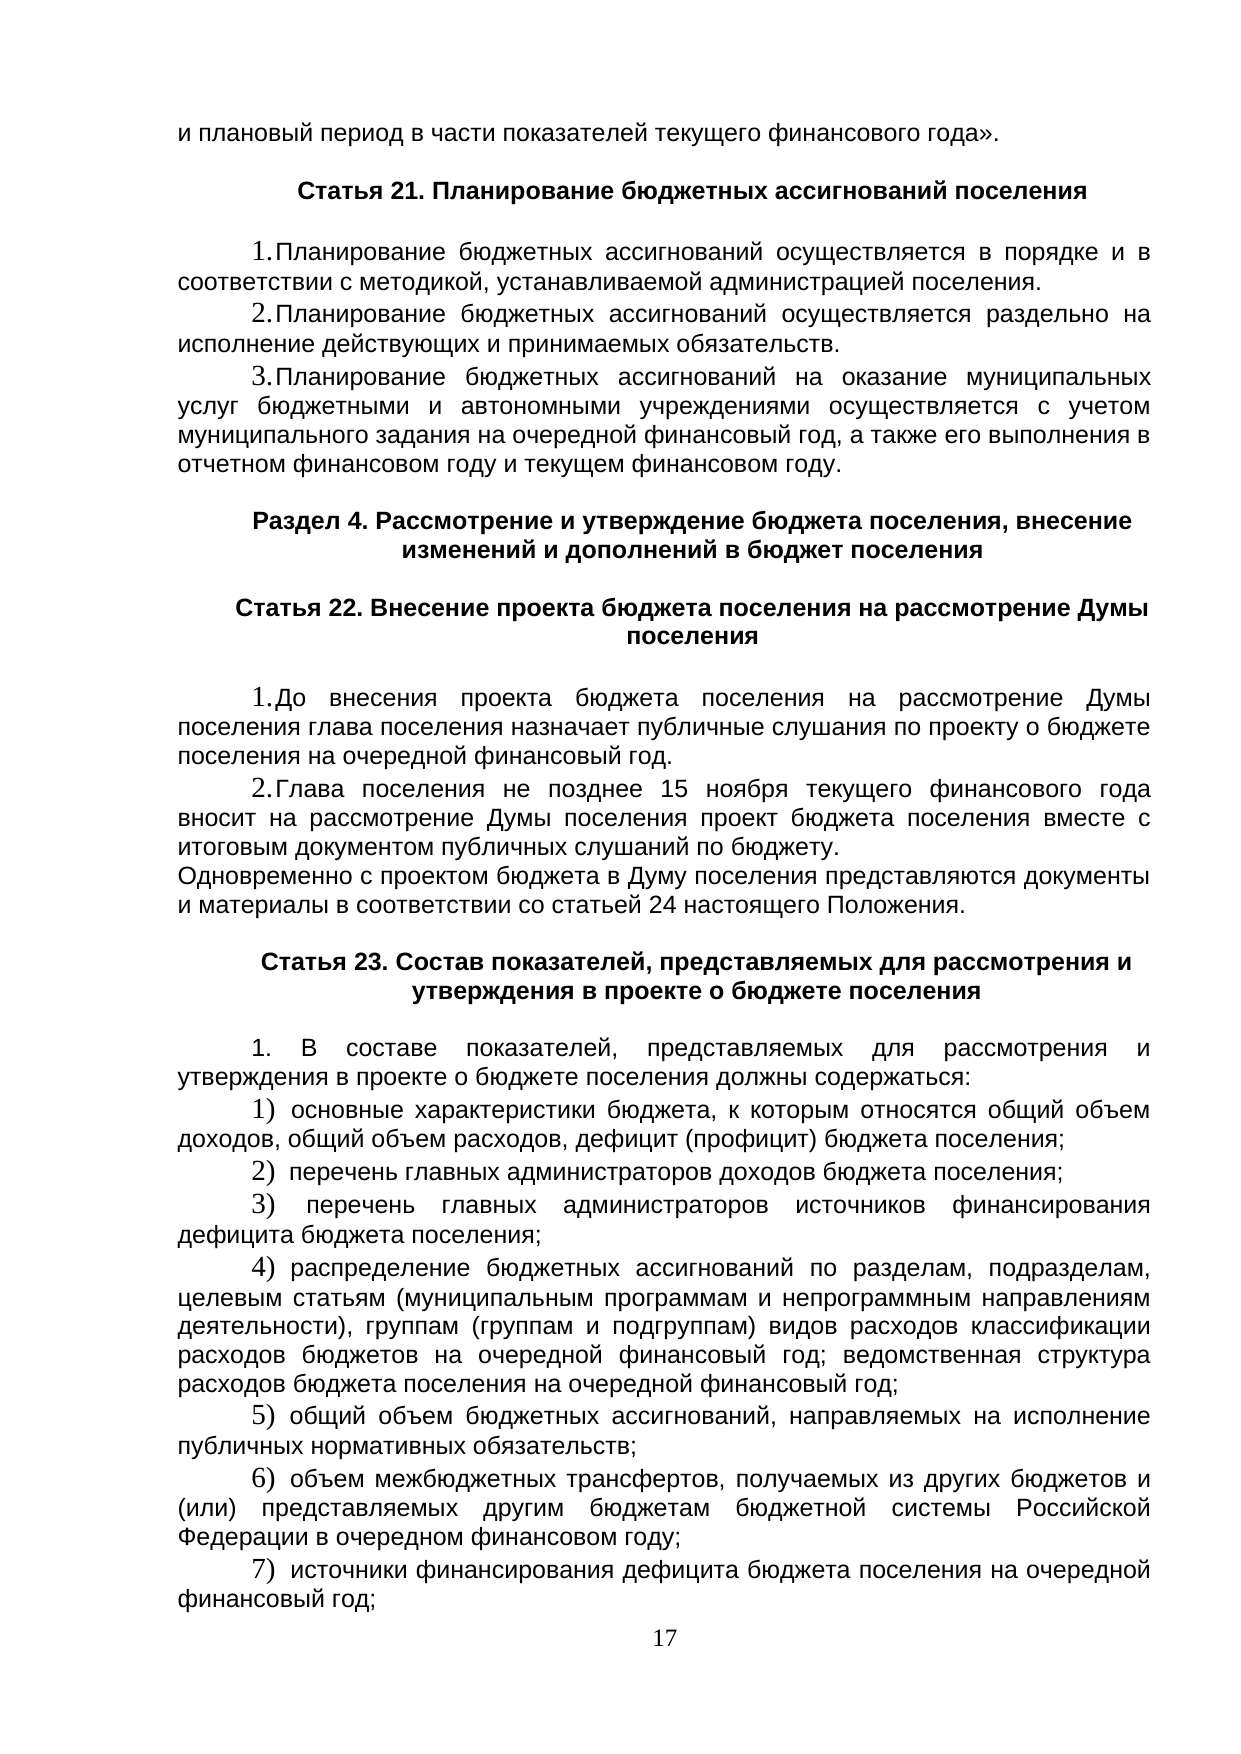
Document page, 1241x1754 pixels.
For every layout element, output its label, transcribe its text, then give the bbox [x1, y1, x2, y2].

list Планирование бюджетных ассигнований на оказание муниципальных услуг бюджетными и автономными учреждениями осуществляется с учетом муниципального задания на очередной финансовый год, а также его выполнения в отчетном финансовом году и текущем финансовом году. [177, 358, 1152, 477]
list Планирование бюджетных ассигнований осуществляется раздельно на исполнение действующих и принимаемых обязательств. [177, 295, 1152, 358]
list основные характеристики бюджета, к которым относятся общий объем доходов, общий объем расходов, дефицит (профицит) бюджета поселения; [177, 1091, 1152, 1153]
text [177, 118, 1152, 147]
text 1. В составе показателей, представляемых для рассмотрения и утверждения в проекте о бюджете поселения должны содержаться: [177, 1033, 1152, 1091]
text Раздел 4. Рассмотрение и утверждение бюджета поселения, внесение изменений и дополнений в бюджет поселения [233, 506, 1152, 564]
list объем межбюджетных трансфертов, получаемых из других бюджетов и (или) представляемых другим бюджетам бюджетной системы Российской Федерации в очередном финансовом году; [177, 1460, 1152, 1551]
list перечень главных администраторов источников финансирования дефицита бюджета поселения; [177, 1187, 1152, 1249]
text Одновременно с проектом бюджета в Думу поселения представляются документы и материалы в соответствии со статьей 24 настоящего Положения. [177, 861, 1152, 918]
list Глава поселения не позднее 15 ноября текущего финансового года вносит на рассмотрение Думы поселения проект бюджета поселения вместе с итоговым документом публичных слушаний по бюджету. [177, 770, 1152, 861]
list распределение бюджетных ассигнований по разделам, подразделам, целевым статьям (муниципальным программам и непрограммным направлениям деятельности), группам (группам и подгруппам) видов расходов классификации расходов бюджетов на очередной финансовый год; ведомственная структура расходов бюджета поселения на очередной финансовый год; [177, 1249, 1152, 1397]
text Статья 23. Состав показателей, представляемых для рассмотрения и утверждения в проекте о бюджете поселения [242, 947, 1152, 1004]
list До внесения проекта бюджета поселения на рассмотрение Думы поселения глава поселения назначает публичные слушания по проекту о бюджете поселения на очередной финансовый год. [177, 679, 1152, 770]
list Планирование бюджетных ассигнований осуществляется в порядке и в соответствии с методикой, устанавливаемой администрацией поселения. [177, 233, 1152, 295]
list источники финансирования дефицита бюджета поселения на очередной финансовый год; [177, 1551, 1152, 1613]
text Статья 22. Внесение проекта бюджета поселения на рассмотрение Думы поселения [233, 592, 1152, 650]
list общий объем бюджетных ассигнований, направляемых на исполнение публичных нормативных обязательств; [177, 1397, 1152, 1460]
text Статья 21. Планирование бюджетных ассигнований поселения [233, 176, 1152, 204]
list перечень главных администраторов доходов бюджета поселения; [177, 1153, 1152, 1187]
